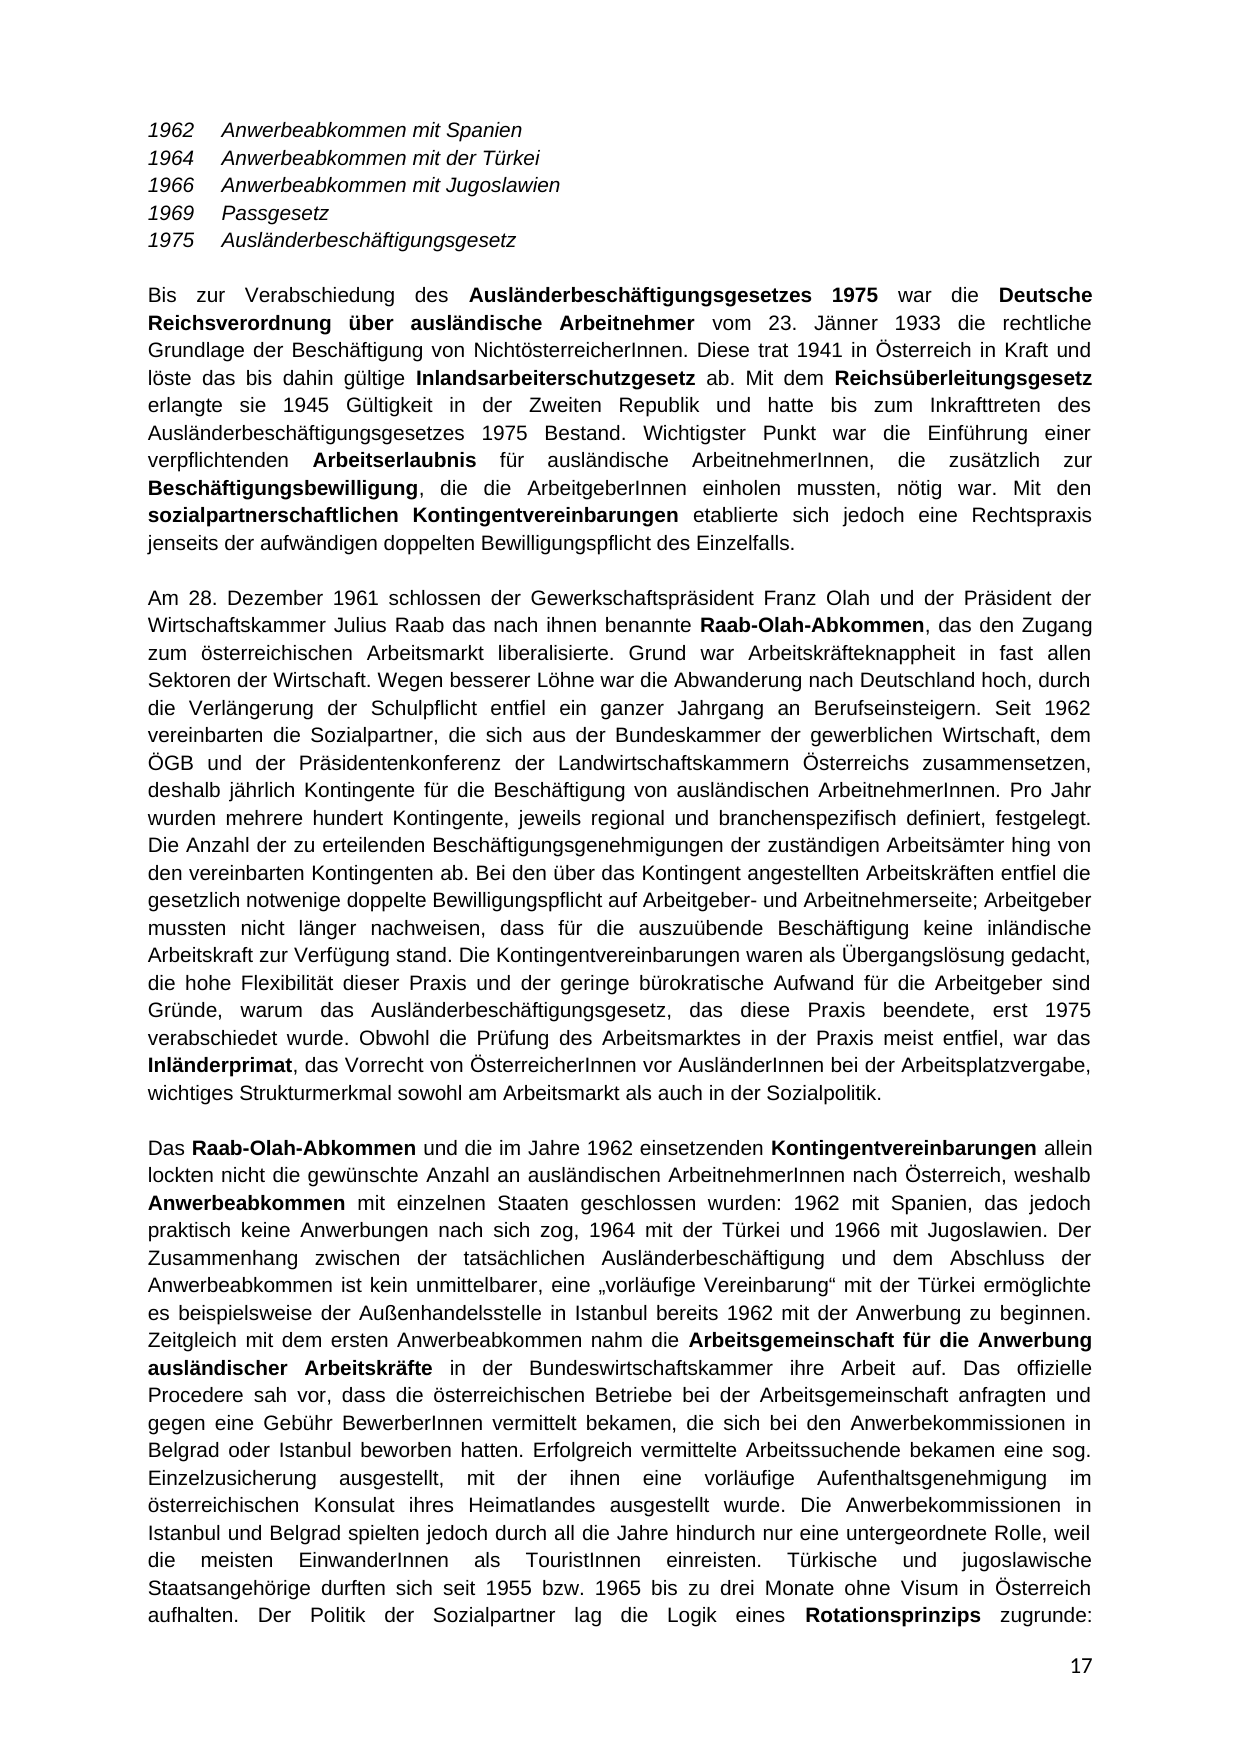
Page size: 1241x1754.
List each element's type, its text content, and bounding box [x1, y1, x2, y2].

text 1966 Anwerbeabkommen mit Jugoslawien [148, 173, 1092, 197]
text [148, 1136, 1092, 1627]
text 1969 Passgesetz [148, 201, 1092, 224]
text 1962 Anwerbeabkommen mit Spanien [148, 118, 1092, 142]
text Bis zur Verabschiedung des Ausländerbeschäftigungsgesetzes 1975 war die Deutsche Reichsverordnung über ausländische Arbeitnehmer vom 23. Jänner 1933 die rechtliche Grundlage der Beschäftigung von NichtösterreicherInnen. Diese trat 1941 in Österreich in Kraft und löste das bis dahin gültige Inlandsarbeiterschutzgesetz ab. Mit dem Reichsüberleitungsgesetz erlangte sie 1945 Gültigkeit in der Zweiten Republik und hatte bis zum Inkrafttreten des Ausländerbeschäftigungsgesetzes 1975 Bestand. Wichtigster Punkt war die Einführung einer verpflichtenden Arbeitserlaubnis für ausländische ArbeitnehmerInnen, die zusätzlich zur Beschäftigungsbewilligung, die die ArbeitgeberInnen einholen mussten, nötig war. Mit den sozialpartnerschaftlichen Kontingentvereinbarungen etablierte sich jedoch eine Rechtspraxis jenseits der aufwändigen doppelten Bewilligungspflicht des Einzelfalls. [148, 283, 1092, 554]
text Am 28. Dezember 1961 schlossen der Gewerkschaftspräsident Franz Olah und der Präsident der Wirtschaftskammer Julius Raab das nach ihnen benannte Raab-Olah-Abkommen, das den Zugang zum österreichischen Arbeitsmarkt liberalisierte. Grund war Arbeitskräfteknappheit in fast allen Sektoren der Wirtschaft. Wegen besserer Löhne war die Abwanderung nach Deutschland hoch, durch die Verlängerung der Schulpflicht entfiel ein ganzer Jahrgang an Berufseinsteigern. Seit 1962 vereinbarten die Sozialpartner, die sich aus der Bundeskammer der gewerblichen Wirtschaft, dem ÖGB und der Präsidentenkonferenz der Landwirtschaftskammern Österreichs zusammensetzen, deshalb jährlich Kontingente für die Beschäftigung von ausländischen ArbeitnehmerInnen. Pro Jahr wurden mehrere hundert Kontingente, jeweils regional und branchenspezifisch definiert, festgelegt. Die Anzahl der zu erteilenden Beschäftigungsgenehmigungen der zuständigen Arbeitsämter hing von den vereinbarten Kontingenten ab. Bei den über das Kontingent angestellten Arbeitskräften entfiel die gesetzlich notwenige doppelte Bewilligungspflicht auf Arbeitgeber- und Arbeitnehmerseite; Arbeitgeber mussten nicht länger nachweisen, dass für die auszuübende Beschäftigung keine inländische Arbeitskraft zur Verfügung stand. Die Kontingentvereinbarungen waren als Übergangslösung gedacht, die hohe Flexibilität dieser Praxis und der geringe bürokratische Aufwand für die Arbeitgeber sind Gründe, warum das Ausländerbeschäftigungsgesetz, das diese Praxis beendete, erst 1975 verabschiedet wurde. Obwohl die Prüfung des Arbeitsmarktes in der Praxis meist entfiel, war das Inländerprimat, das Vorrecht von ÖsterreicherInnen vor AusländerInnen bei der Arbeitsplatzvergabe, wichtiges Strukturmerkmal sowohl am Arbeitsmarkt als auch in der Sozialpolitik. [148, 586, 1092, 1104]
text 1975 Ausländerbeschäftigungsgesetz [148, 228, 1092, 252]
text 1964 Anwerbeabkommen mit der Türkei [148, 146, 1092, 169]
